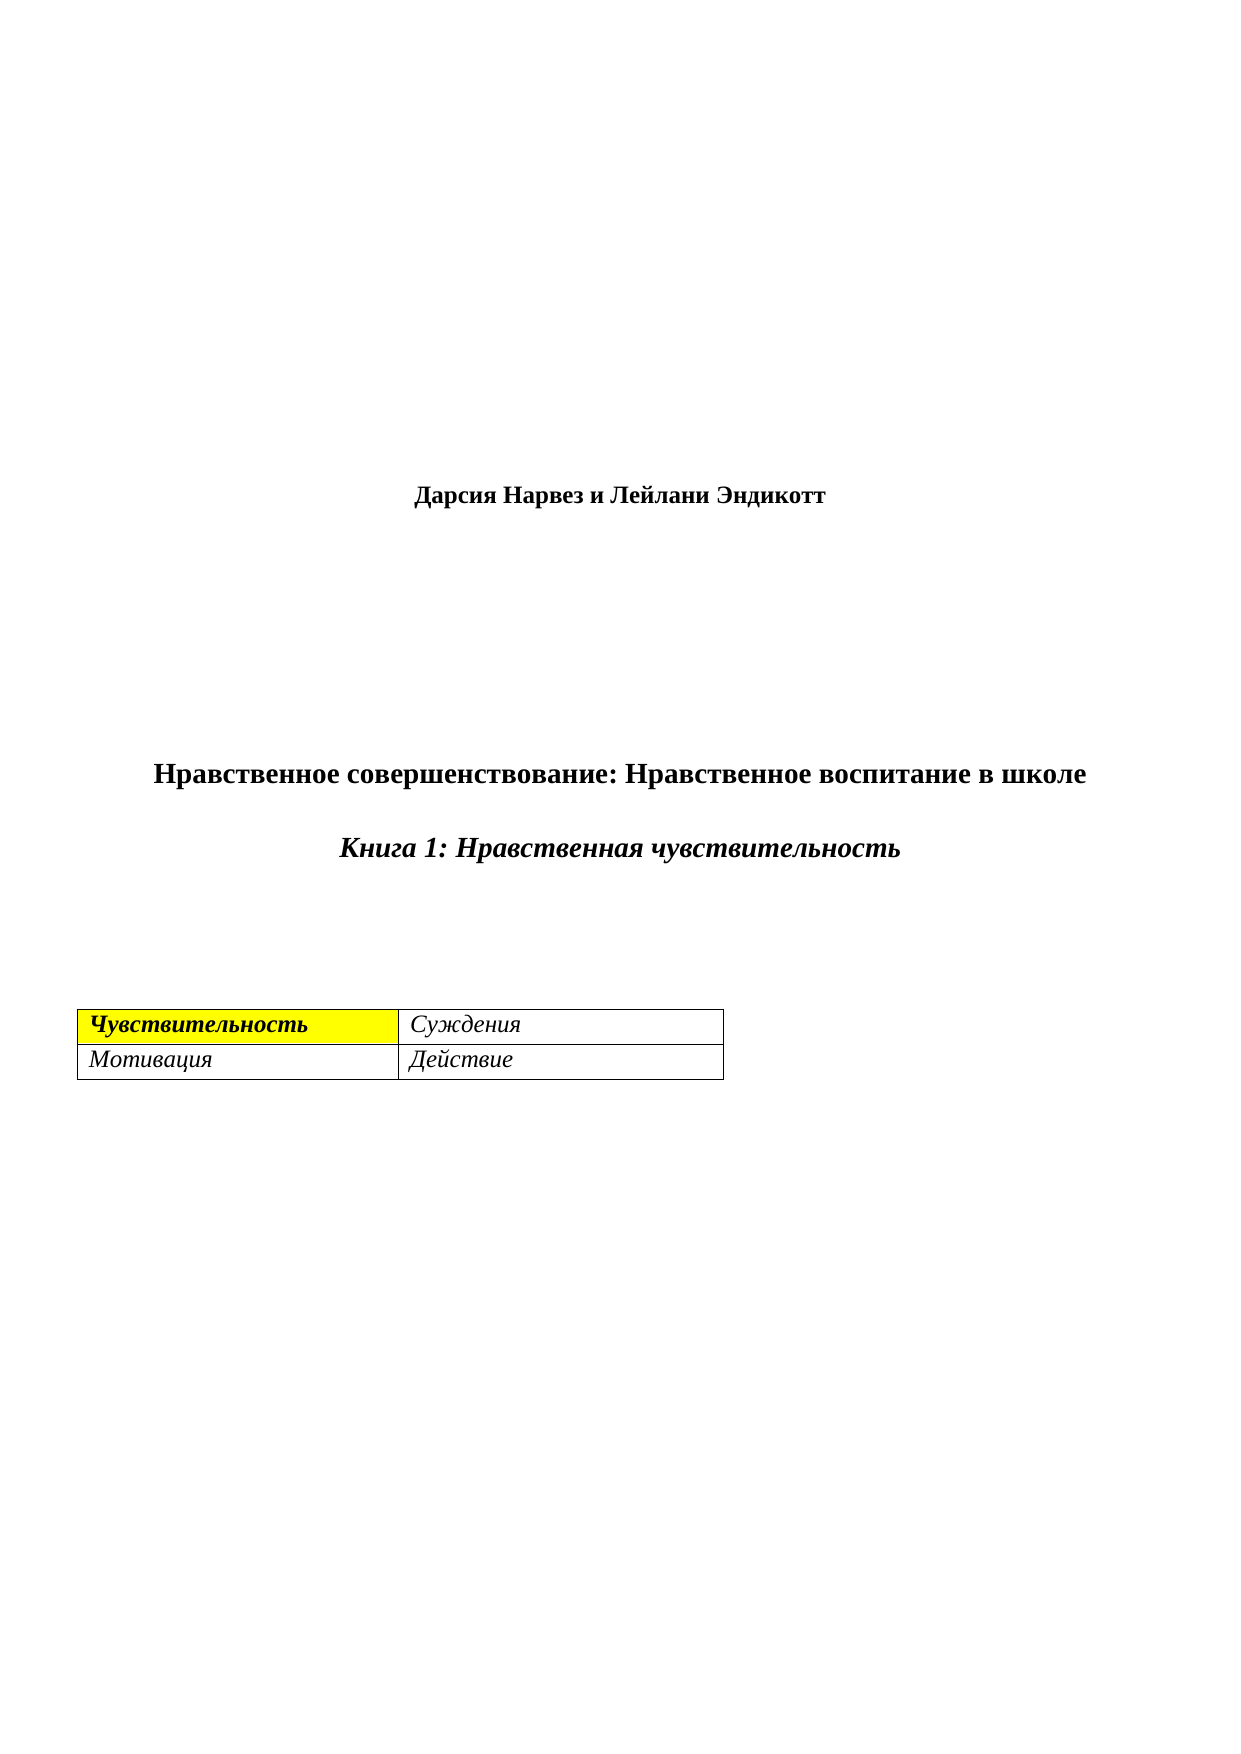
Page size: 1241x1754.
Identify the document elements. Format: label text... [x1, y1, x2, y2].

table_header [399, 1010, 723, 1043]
text Дарсия Нарвез и Лейлани Эндикотт [89, 480, 1152, 509]
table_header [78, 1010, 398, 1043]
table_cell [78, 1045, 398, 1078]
text Нравственное совершенствование: Нравственное воспитание в школе [89, 756, 1152, 789]
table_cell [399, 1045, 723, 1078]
text Книга 1: Нравственная чувствительность [89, 830, 1152, 864]
